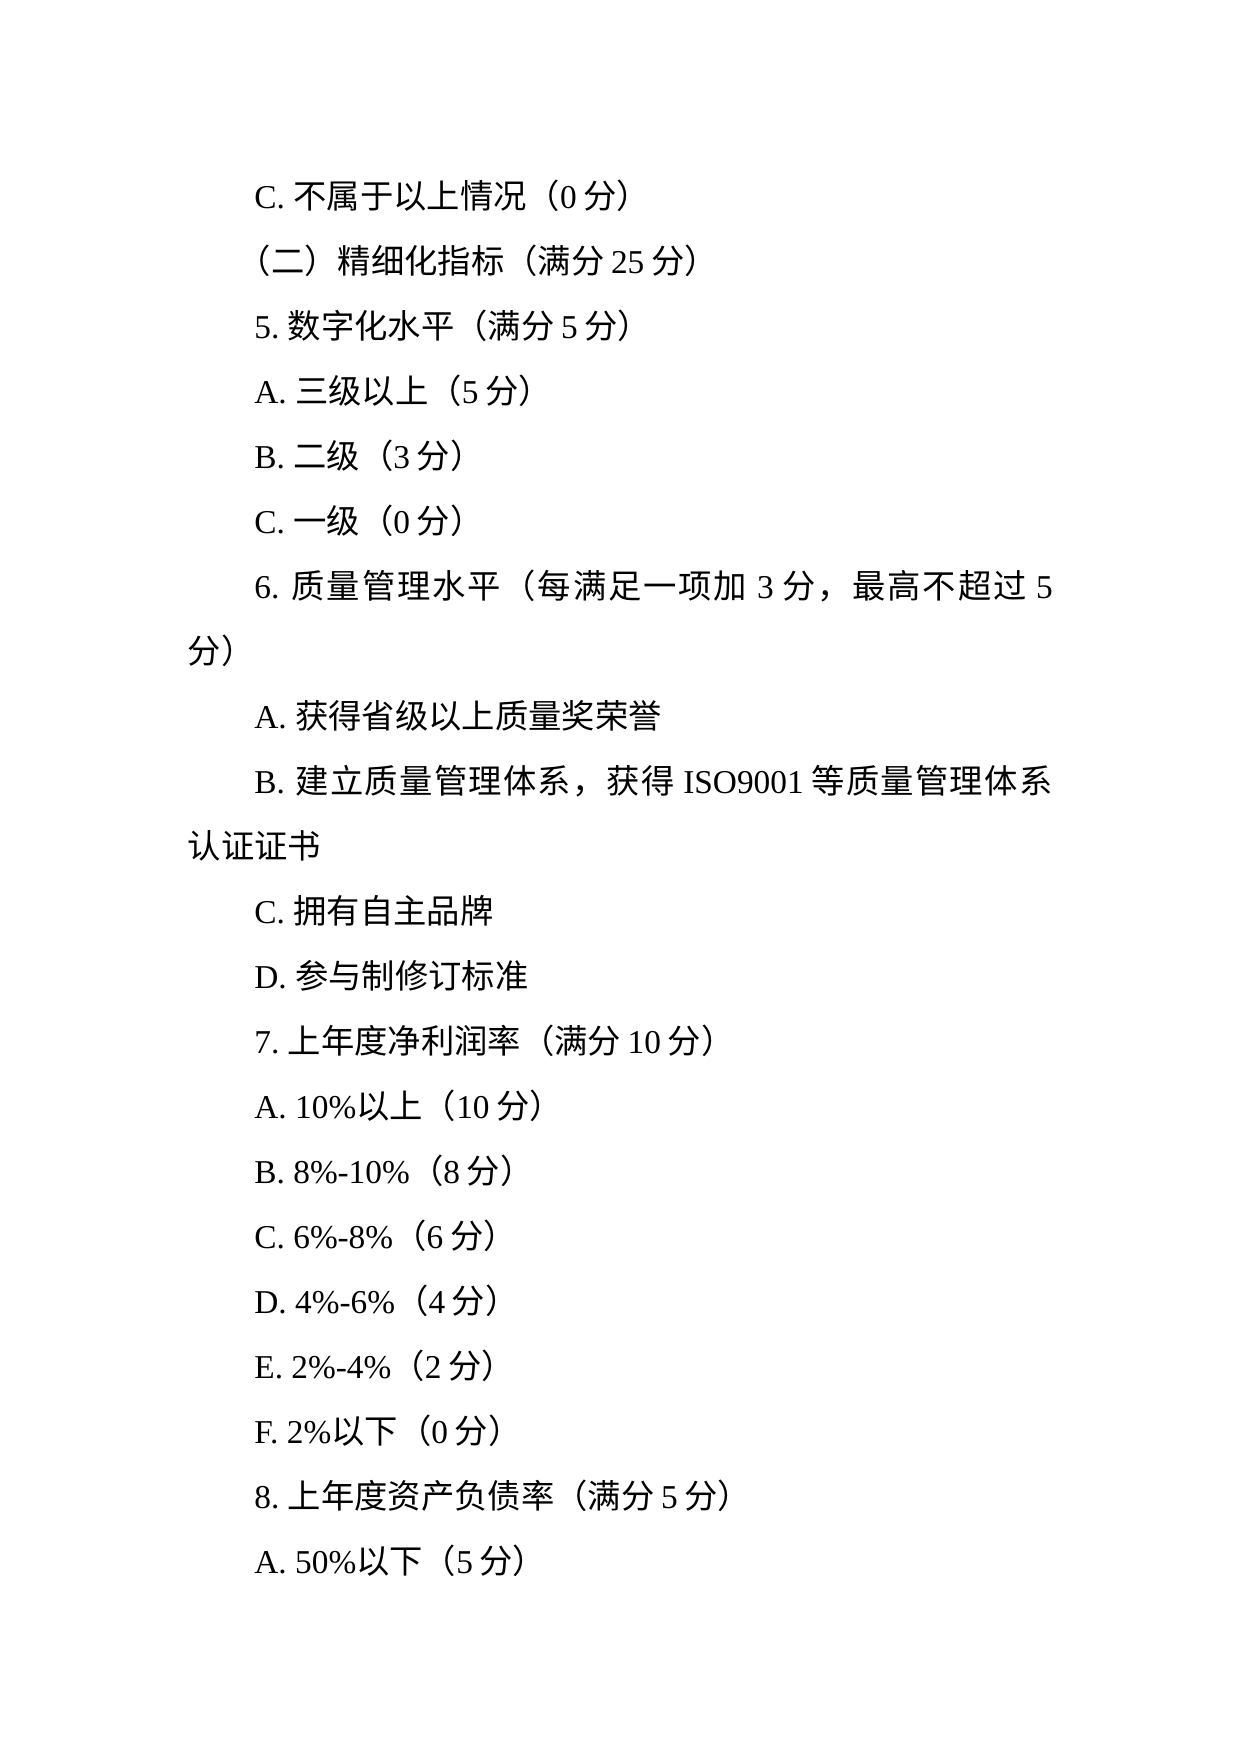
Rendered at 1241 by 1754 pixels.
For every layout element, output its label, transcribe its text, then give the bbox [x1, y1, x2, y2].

text D. 4%-6%（4分） [187, 1267, 1053, 1332]
text A. 10%以上（10分） [187, 1072, 1053, 1137]
text F. 2%以下（0分） [187, 1397, 1053, 1462]
text B. 二级（3分） [187, 422, 1053, 487]
text 5. 数字化水平（满分5分） [187, 292, 1053, 357]
text （二）精细化指标（满分25分） [187, 227, 1053, 292]
list 不属于以上情况（0分） [187, 162, 1053, 227]
text E. 2%-4%（2分） [187, 1332, 1053, 1397]
text A. 三级以上（5分） [187, 357, 1053, 422]
text 6. 质量管理水平（每满足一项加3分，最高不超过5分） [187, 552, 1053, 682]
text 7. 上年度净利润率（满分10分） [187, 1007, 1053, 1072]
text C. 6%-8%（6分） [187, 1202, 1053, 1267]
text C. 一级（0分） [187, 487, 1053, 552]
text B. 建立质量管理体系，获得ISO9001等质量管理体系认证证书 [187, 747, 1053, 877]
text A. 50%以下（5分） [187, 1527, 1053, 1592]
text A. 获得省级以上质量奖荣誉 [187, 682, 1053, 747]
text C. 拥有自主品牌 [187, 877, 1053, 942]
text B. 8%-10%（8分） [187, 1137, 1053, 1202]
text 8. 上年度资产负债率（满分5分） [187, 1462, 1053, 1527]
text D. 参与制修订标准 [187, 942, 1053, 1007]
